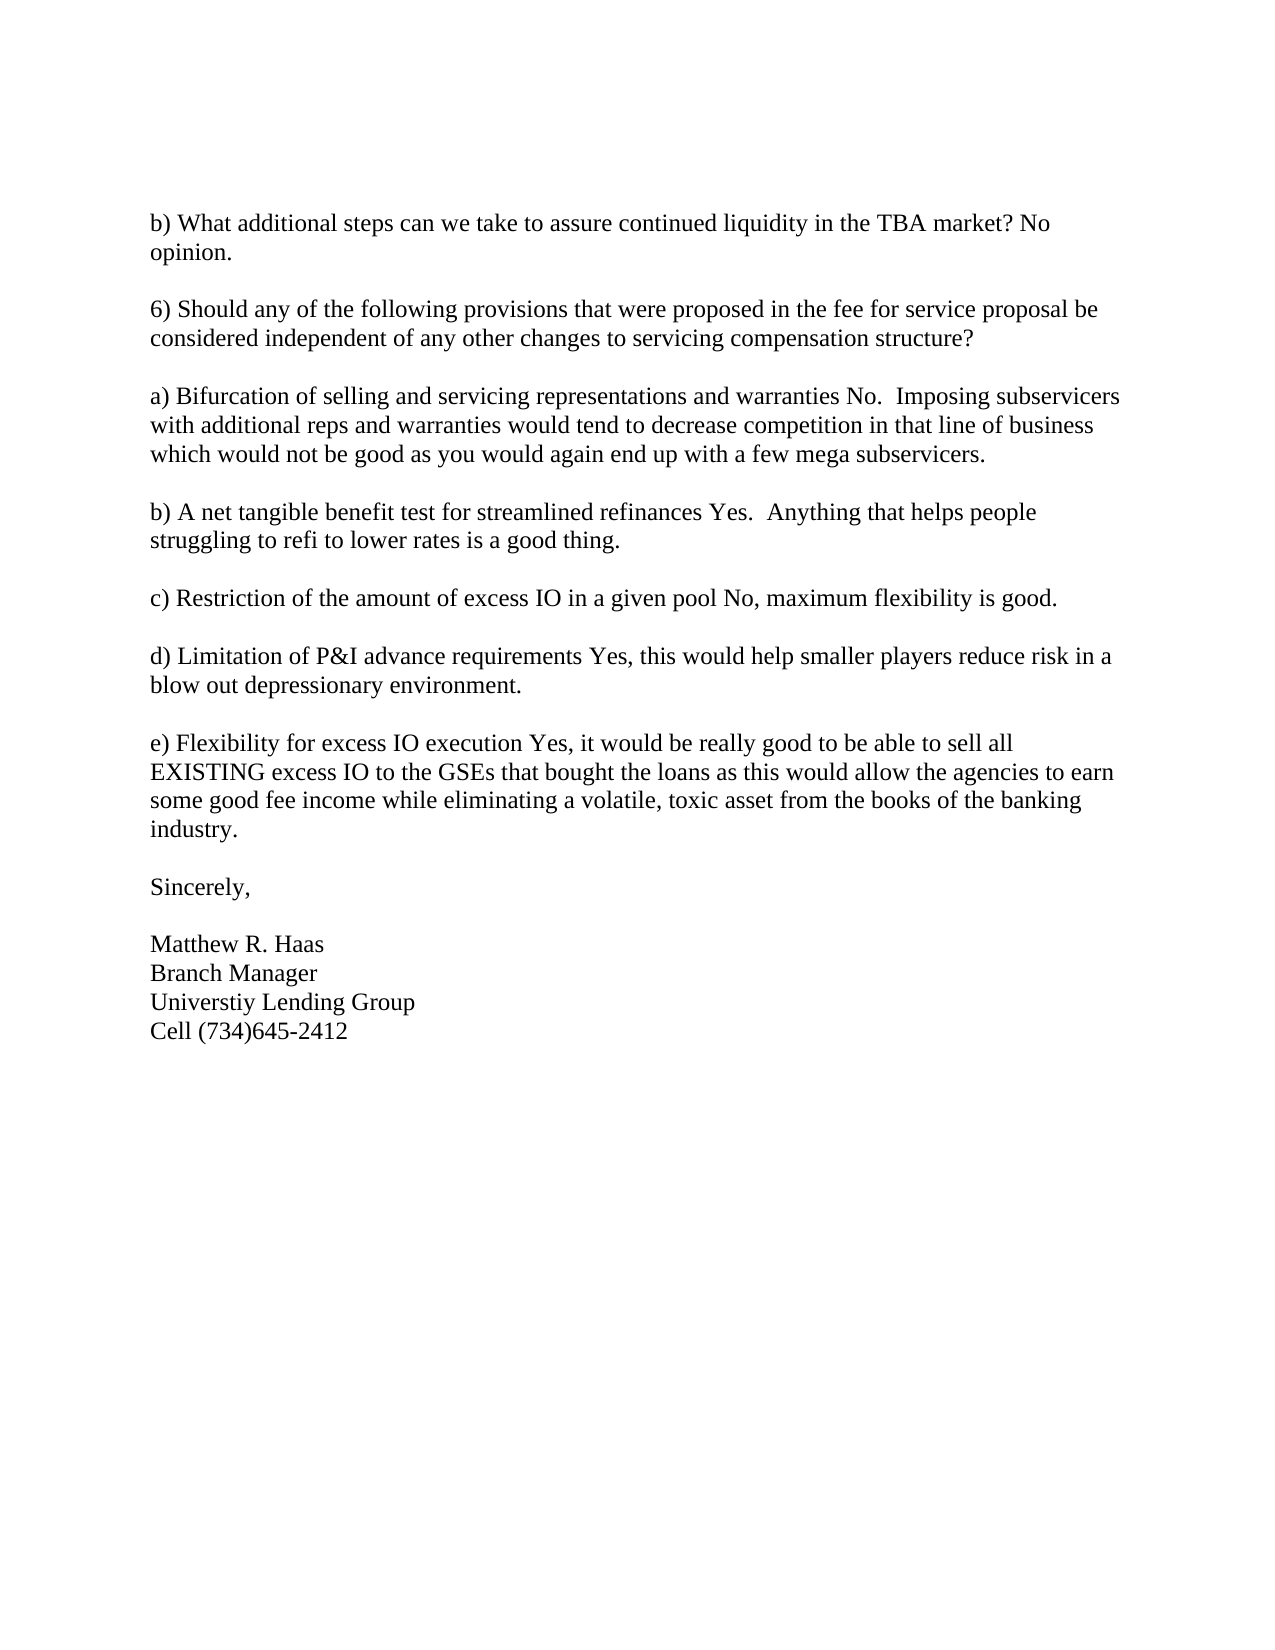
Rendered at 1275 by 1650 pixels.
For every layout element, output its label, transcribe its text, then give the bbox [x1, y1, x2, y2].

text Cell (734)645-2412 [150, 1016, 1125, 1044]
text e) Flexibility for excess IO execution Yes, it would be really good to be able to sell all EXISTING excess IO to the GSEs that bought the loans as this would allow the agencies to earn some good fee income while eliminating a volatile, toxic asset from the books of the banking industry. [150, 728, 1125, 843]
text b) A net tangible benefit test for streamlined refinances Yes. Anything that helps people struggling to refi to lower rates is a good thing. [150, 497, 1125, 554]
text Branch Manager [150, 958, 1125, 987]
text Universtiy Lending Group [150, 987, 1125, 1016]
text Sincerely, [150, 872, 1125, 901]
text Matthew R. Haas [150, 901, 1125, 958]
text 6) Should any of the following provisions that were proposed in the fee for service proposal be considered independent of any other changes to servicing compensation structure? [150, 294, 1125, 352]
text b) What additional steps can we take to assure continued liquidity in the TBA market? No opinion. [150, 208, 1125, 265]
text a) Bifurcation of selling and servicing representations and warranties No. Imposing subservicers with additional reps and warranties would tend to decrease competition in that line of business which would not be good as you would again end up with a few mega subservicers. [150, 381, 1125, 467]
text c) Restriction of the amount of excess IO in a given pool No, maximum flexibility is good. [150, 583, 1125, 612]
text d) Limitation of P&I advance requirements Yes, this would help smaller players reduce risk in a blow out depressionary environment. [150, 641, 1125, 699]
